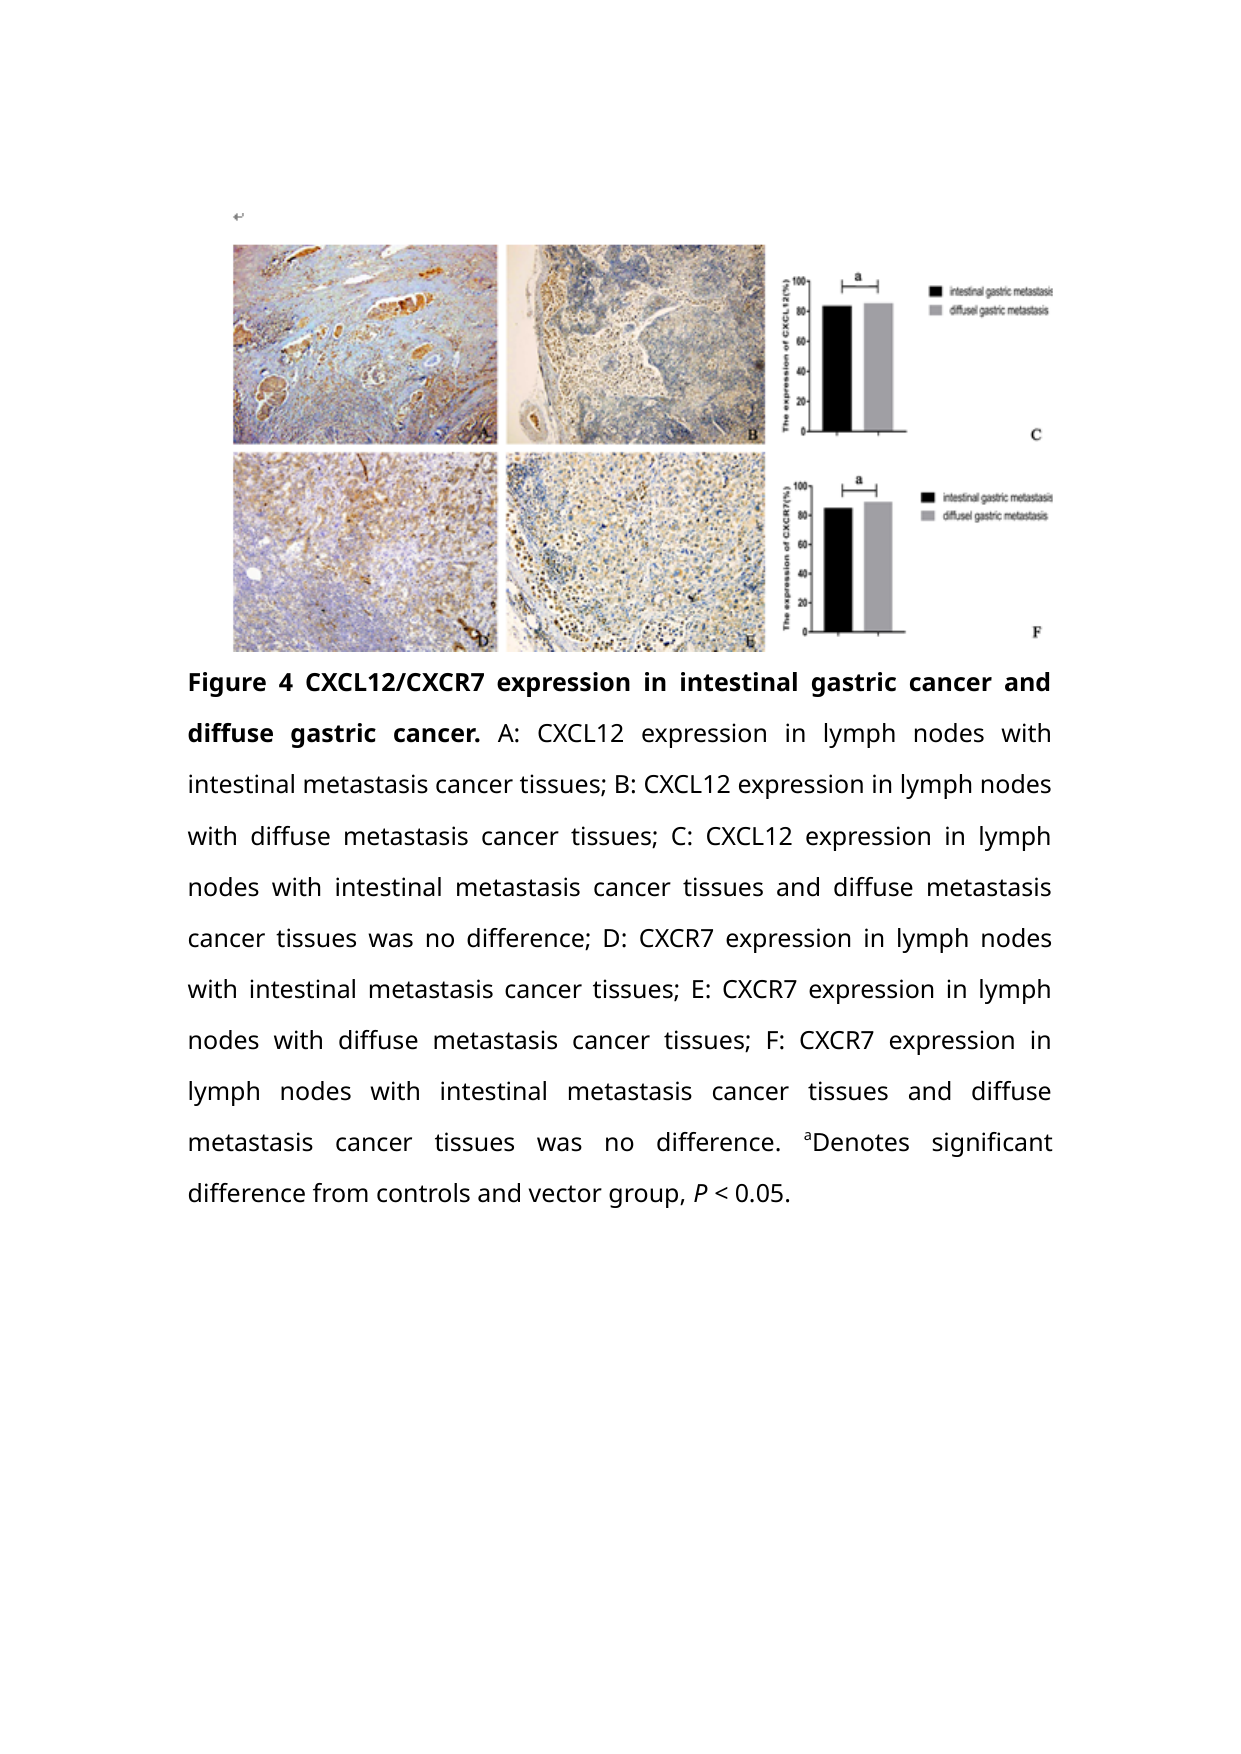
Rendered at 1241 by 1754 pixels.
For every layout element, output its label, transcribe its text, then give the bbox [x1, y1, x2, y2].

picture [187, 213, 1053, 652]
text Figure 4 CXCL12/CXCR7 expression in intestinal gastric cancer and diffuse gastric cancer. A: CXCL12 expression in lymph nodes with intestinal metastasis cancer tissues; B: CXCL12 expression in lymph nodes with diffuse metastasis cancer tissues; C: CXCL12 expression in lymph nodes with intestinal metastasis cancer tissues and diffuse metastasis cancer tissues was no difference; D: CXCR7 expression in lymph nodes with intestinal metastasis cancer tissues; E: CXCR7 expression in lymph nodes with diffuse metastasis cancer tissues; F: CXCR7 expression in lymph nodes with intestinal metastasis cancer tissues and diffuse metastasis cancer tissues was no difference. aDenotes significant difference from controls and vector group, P < 0.05. [187, 665, 1053, 1209]
